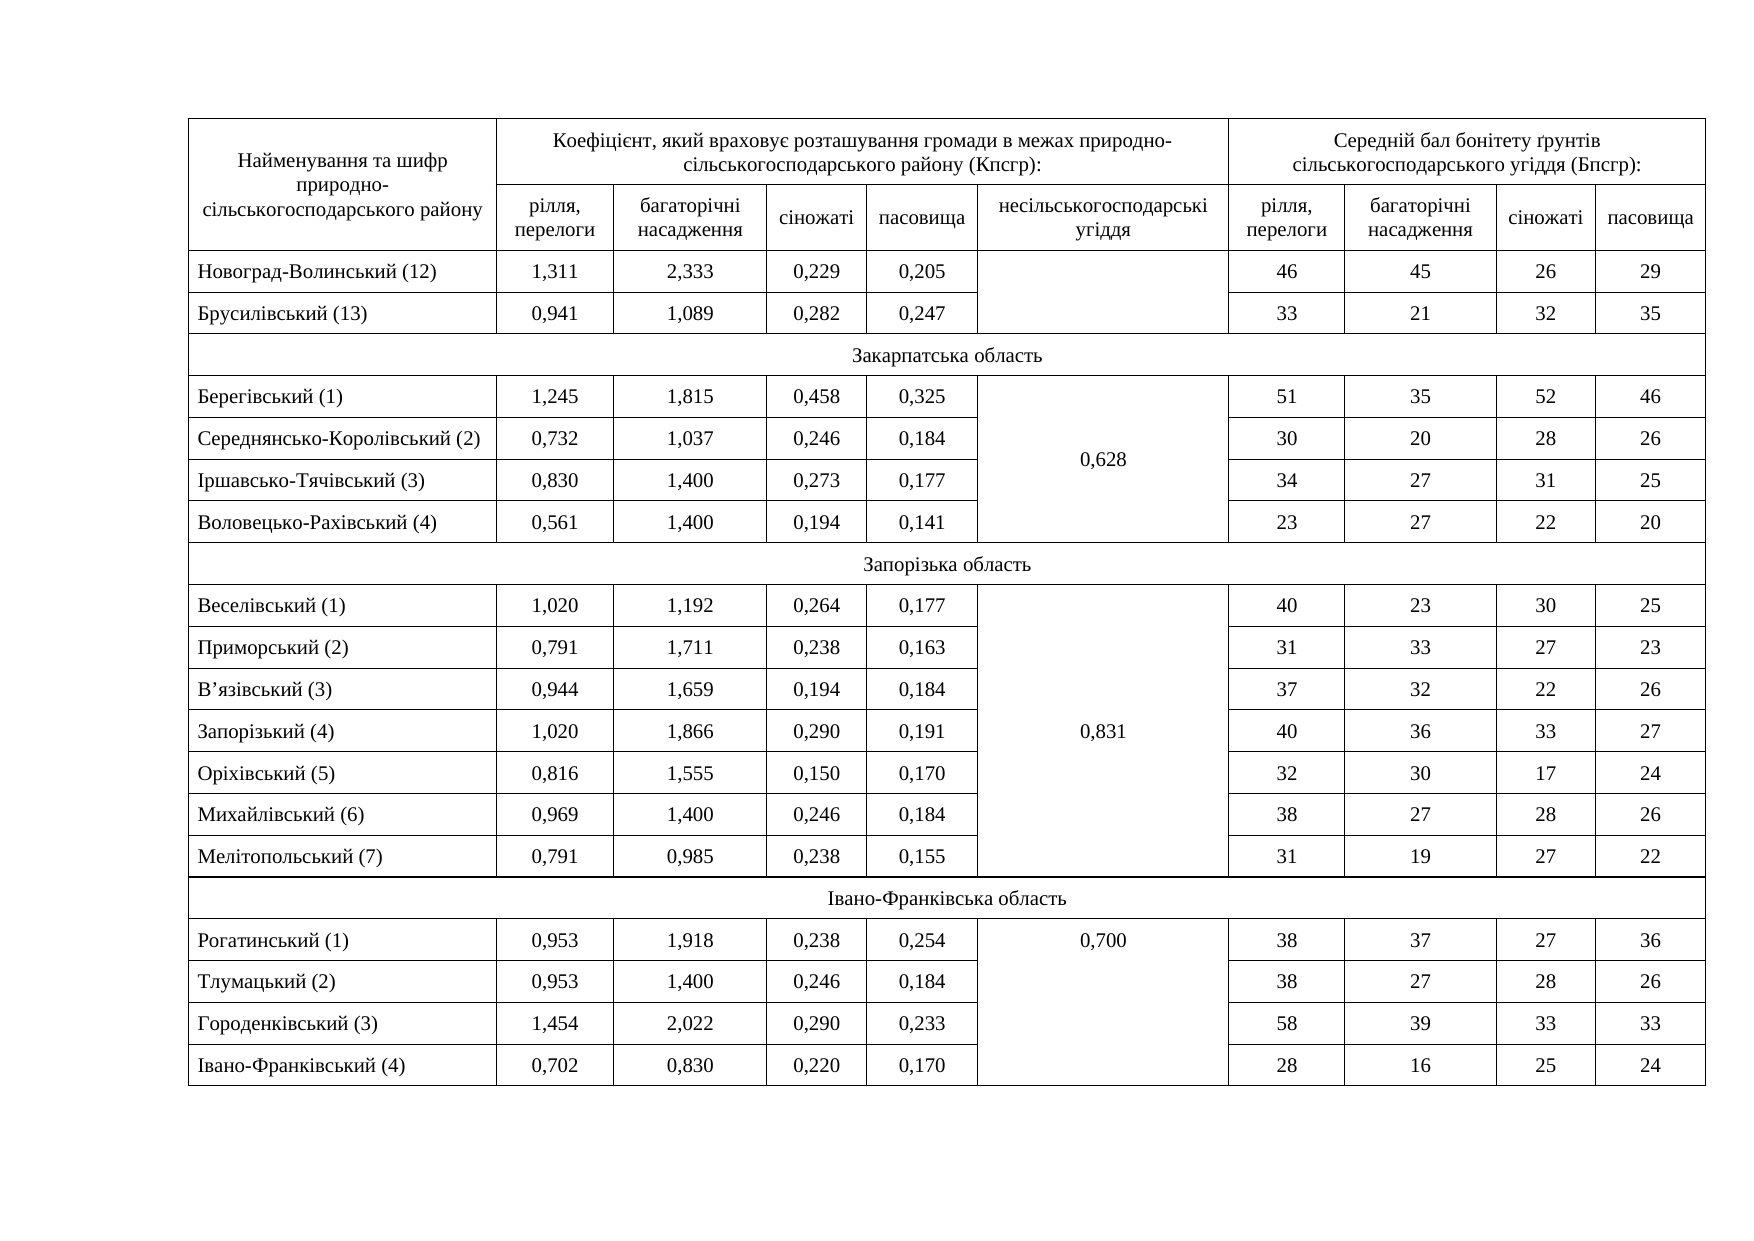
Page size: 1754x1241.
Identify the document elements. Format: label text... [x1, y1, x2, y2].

table_cell 22 [1596, 836, 1705, 876]
table_cell 2,022 [614, 1003, 766, 1043]
table_cell 27 [1497, 836, 1595, 876]
table_cell 1,711 [614, 627, 766, 667]
table_cell 25 [1596, 460, 1705, 500]
table_cell 0,953 [497, 919, 613, 960]
table_cell 0,831 [978, 585, 1228, 876]
table_cell Михайлівський (6) [189, 794, 496, 834]
table_cell сіножаті [767, 185, 866, 250]
table_cell 2,333 [614, 251, 766, 292]
table_cell Приморський (2) [189, 627, 496, 667]
table_cell 1,400 [614, 501, 766, 542]
table_cell 0,830 [497, 460, 613, 500]
table_cell 51 [1229, 376, 1344, 417]
table_cell Тлумацький (2) [189, 961, 496, 1002]
table_cell 20 [1345, 418, 1496, 459]
table_cell 36 [1596, 919, 1705, 960]
table_cell 0,247 [867, 293, 977, 333]
table_cell 21 [1345, 293, 1496, 333]
table_cell 24 [1596, 1045, 1705, 1085]
table_cell 0,141 [867, 501, 977, 542]
table_cell 46 [1596, 376, 1705, 417]
table_cell 0,732 [497, 418, 613, 459]
table_cell 1,089 [614, 293, 766, 333]
table_cell 1,311 [497, 251, 613, 292]
table_cell 34 [1229, 460, 1344, 500]
table_cell 38 [1229, 794, 1344, 834]
table_cell 0,205 [867, 251, 977, 292]
table_cell 35 [1596, 293, 1705, 333]
table_cell 1,918 [614, 919, 766, 960]
table_cell 28 [1497, 794, 1595, 834]
table_cell 16 [1345, 1045, 1496, 1085]
table_cell 36 [1345, 710, 1496, 751]
table_cell сіножаті [1497, 185, 1595, 250]
table_cell 0,194 [767, 669, 866, 709]
table_cell Івано-Франківська область [189, 878, 1705, 918]
table_cell 31 [1497, 460, 1595, 500]
table_cell 33 [1596, 1003, 1705, 1043]
table_cell 1,020 [497, 710, 613, 751]
table_cell 26 [1596, 418, 1705, 459]
table_cell несільськогосподарські угіддя [978, 185, 1228, 250]
table_cell 0,264 [767, 585, 866, 626]
table_cell 0,830 [614, 1045, 766, 1085]
table_cell 0,184 [867, 794, 977, 834]
table_cell Запорізький (4) [189, 710, 496, 751]
table_cell 25 [1497, 1045, 1595, 1085]
table_cell 27 [1345, 794, 1496, 834]
table_cell 0,282 [767, 293, 866, 333]
table_cell 25 [1596, 585, 1705, 626]
table_cell 0,290 [767, 1003, 866, 1043]
table_cell 30 [1229, 418, 1344, 459]
table_cell рілля, перелоги [1229, 185, 1344, 250]
table_cell Городенківський (3) [189, 1003, 496, 1043]
table_cell 0,985 [614, 836, 766, 876]
table_cell 0,246 [767, 418, 866, 459]
table_cell 0,246 [767, 794, 866, 834]
table_cell 28 [1229, 1045, 1344, 1085]
table_header Середній бал бонітету ґрунтів сільськогосподарського угіддя (Бпсгр): [1229, 119, 1705, 184]
table_header Найменування та шифр природно-сільськогосподарського району [189, 119, 496, 250]
table_cell 27 [1345, 961, 1496, 1002]
table_cell Середнянсько-Королівський (2) [189, 418, 496, 459]
table_cell Мелітопольський (7) [189, 836, 496, 876]
table_cell Веселівський (1) [189, 585, 496, 626]
table_cell 29 [1596, 251, 1705, 292]
table_cell 0,290 [767, 710, 866, 751]
table_cell 1,192 [614, 585, 766, 626]
table_cell пасовища [867, 185, 977, 250]
table_cell 1,454 [497, 1003, 613, 1043]
table_cell 46 [1229, 251, 1344, 292]
table_cell 0,184 [867, 669, 977, 709]
table_cell 27 [1497, 919, 1595, 960]
table_cell 28 [1497, 418, 1595, 459]
table_cell 0,170 [867, 1045, 977, 1085]
table_cell 30 [1497, 585, 1595, 626]
table_cell 35 [1345, 376, 1496, 417]
table_cell 0,238 [767, 627, 866, 667]
table_cell 27 [1596, 710, 1705, 751]
table_cell 0,177 [867, 585, 977, 626]
table_cell Закарпатська область [189, 334, 1705, 375]
table_cell В’язівський (3) [189, 669, 496, 709]
table_cell Берегівський (1) [189, 376, 496, 417]
table_cell 0,254 [867, 919, 977, 960]
table_cell 32 [1497, 293, 1595, 333]
table_cell 1,400 [614, 961, 766, 1002]
table_cell 31 [1229, 836, 1344, 876]
table_cell 20 [1596, 501, 1705, 542]
table_cell Рогатинський (1) [189, 919, 496, 960]
table_cell багаторічні насадження [614, 185, 766, 250]
table_cell 0,155 [867, 836, 977, 876]
table_cell 23 [1596, 627, 1705, 667]
table_header Коефіцієнт, який враховує розташування громади в межах природно-сільськогосподарського району (Кпсгр): [497, 119, 1228, 184]
table_cell 1,020 [497, 585, 613, 626]
table_cell 30 [1345, 752, 1496, 793]
table_cell 0,700 [978, 919, 1228, 1085]
table_cell 32 [1229, 752, 1344, 793]
table_cell Брусилівський (13) [189, 293, 496, 333]
table_cell 0,791 [497, 836, 613, 876]
table_cell 1,245 [497, 376, 613, 417]
table_cell 0,941 [497, 293, 613, 333]
table_cell 26 [1596, 961, 1705, 1002]
table_cell 0,791 [497, 627, 613, 667]
table_cell 0,953 [497, 961, 613, 1002]
table_cell Новоград-Волинський (12) [189, 251, 496, 292]
table_cell рілля, перелоги [497, 185, 613, 250]
table_cell 0,220 [767, 1045, 866, 1085]
table_cell Запорізька область [189, 543, 1705, 584]
table_cell 27 [1497, 627, 1595, 667]
table_cell 37 [1345, 919, 1496, 960]
table_cell пасовища [1596, 185, 1705, 250]
table_cell 1,555 [614, 752, 766, 793]
table_cell 38 [1229, 961, 1344, 1002]
table_cell 0,194 [767, 501, 866, 542]
table_cell 1,866 [614, 710, 766, 751]
table_cell 1,400 [614, 794, 766, 834]
table_cell 31 [1229, 627, 1344, 667]
table_cell 22 [1497, 669, 1595, 709]
table_cell 0,702 [497, 1045, 613, 1085]
table_cell 0,170 [867, 752, 977, 793]
table_cell 0,184 [867, 418, 977, 459]
table_cell 58 [1229, 1003, 1344, 1043]
table_cell Оріхівський (5) [189, 752, 496, 793]
table_cell 0,191 [867, 710, 977, 751]
table_cell 1,037 [614, 418, 766, 459]
table_cell 33 [1497, 710, 1595, 751]
table_cell 0,150 [767, 752, 866, 793]
table_cell 0,628 [978, 376, 1228, 542]
table_cell 0,816 [497, 752, 613, 793]
table_cell 0,163 [867, 627, 977, 667]
table_cell 22 [1497, 501, 1595, 542]
table_cell 23 [1229, 501, 1344, 542]
table_cell 33 [1345, 627, 1496, 667]
table_cell 24 [1596, 752, 1705, 793]
table_cell 19 [1345, 836, 1496, 876]
table_cell 33 [1229, 293, 1344, 333]
table_cell 0,246 [767, 961, 866, 1002]
table_cell 0,184 [867, 961, 977, 1002]
table_cell 40 [1229, 585, 1344, 626]
table_cell 0,233 [867, 1003, 977, 1043]
table_cell 0,273 [767, 460, 866, 500]
table_cell 28 [1497, 961, 1595, 1002]
table_cell 1,400 [614, 460, 766, 500]
table_cell 0,561 [497, 501, 613, 542]
table_cell 26 [1596, 794, 1705, 834]
table_cell 37 [1229, 669, 1344, 709]
table_cell 0,458 [767, 376, 866, 417]
table_cell 0,238 [767, 919, 866, 960]
table_cell 39 [1345, 1003, 1496, 1043]
table_cell 1,815 [614, 376, 766, 417]
table_cell Івано-Франківський (4) [189, 1045, 496, 1085]
table_cell 26 [1497, 251, 1595, 292]
table_cell 1,659 [614, 669, 766, 709]
table_cell багаторічні насадження [1345, 185, 1496, 250]
table_cell 0,177 [867, 460, 977, 500]
table_cell 0,238 [767, 836, 866, 876]
table_cell 26 [1596, 669, 1705, 709]
table_cell 38 [1229, 919, 1344, 960]
table_cell 52 [1497, 376, 1595, 417]
table_cell 23 [1345, 585, 1496, 626]
table_cell 0,229 [767, 251, 866, 292]
table_cell 45 [1345, 251, 1496, 292]
table_cell 32 [1345, 669, 1496, 709]
table_cell 27 [1345, 501, 1496, 542]
table_cell 33 [1497, 1003, 1595, 1043]
table_cell 0,325 [867, 376, 977, 417]
table_cell 0,944 [497, 669, 613, 709]
table_cell 17 [1497, 752, 1595, 793]
table_cell 40 [1229, 710, 1344, 751]
table_cell Іршавсько-Тячівський (3) [189, 460, 496, 500]
table_cell 27 [1345, 460, 1496, 500]
table_cell Воловецько-Рахівський (4) [189, 501, 496, 542]
table_cell 0,969 [497, 794, 613, 834]
